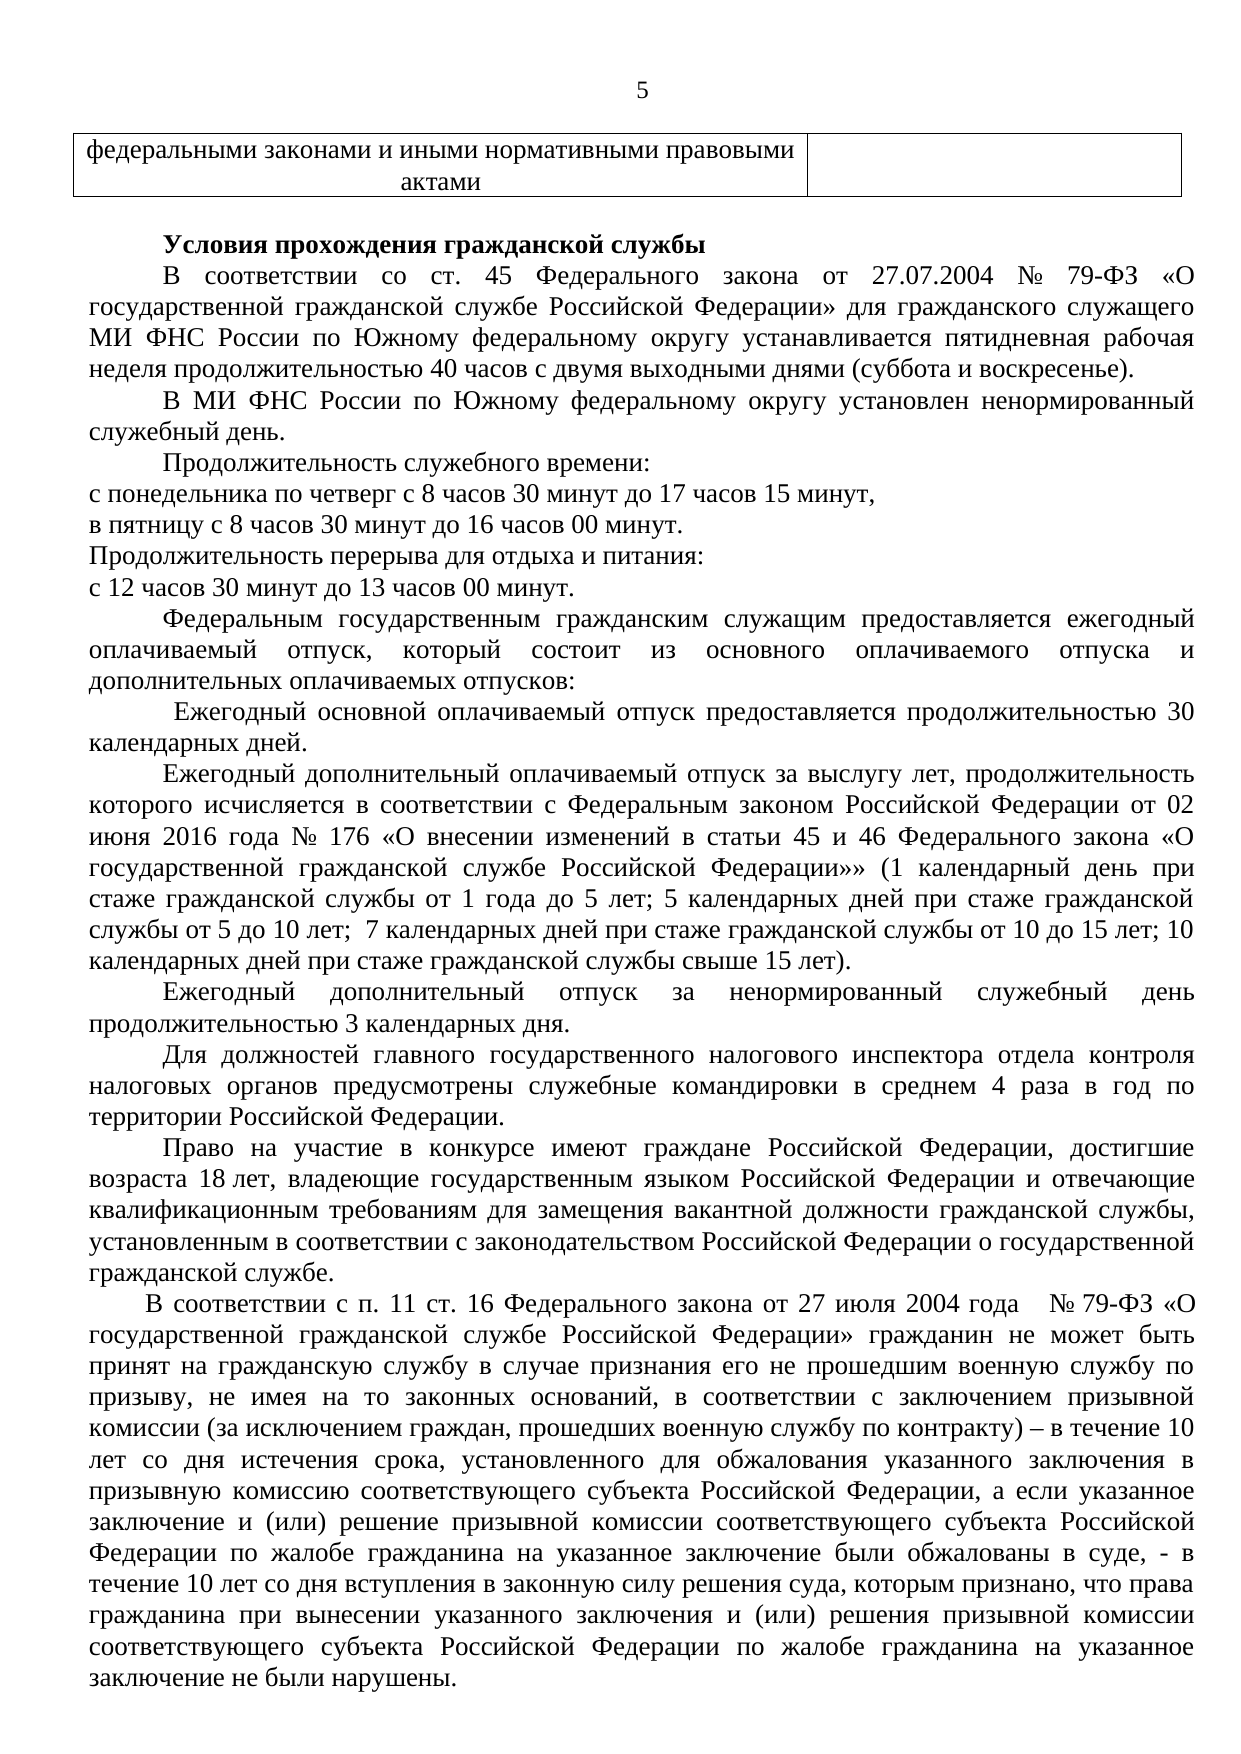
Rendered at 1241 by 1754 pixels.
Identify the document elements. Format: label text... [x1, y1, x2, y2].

text В МИ ФНС России по Южному федеральному округу установлен ненормированный служебный день. [89, 384, 1196, 446]
text Ежегодный дополнительный отпуск за ненормированный служебный день продолжительностью 3 календарных дня. [89, 976, 1196, 1038]
text в пятницу с 8 часов 30 минут до 16 часов 00 минут. [89, 508, 1196, 539]
text Продолжительность перерыва для отдыха и питания: [89, 539, 1196, 571]
text Право на участие в конкурсе имеют граждане Российской Федерации, достигшие возраста 18 лет, владеющие государственным языком Российской Федерации и отвечающие квалификационным требованиям для замещения вакантной должности гражданской службы, установленным в соответствии с законодательством Российской Федерации о государственной гражданской службе. [89, 1131, 1196, 1287]
text Для должностей главного государственного налогового инспектора отдела контроля налоговых органов предусмотрены служебные командировки в среднем 4 раза в год по территории Российской Федерации. [89, 1038, 1196, 1131]
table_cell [74, 134, 807, 196]
text Федеральным государственным гражданским служащим предоставляется ежегодный оплачиваемый отпуск, который состоит из основного оплачиваемого отпуска и дополнительных оплачиваемых отпусков: [89, 602, 1196, 695]
text Ежегодный дополнительный оплачиваемый отпуск за выслугу лет, продолжительность которого исчисляется в соответствии с Федеральным законом Российской Федерации от 02 июня 2016 года № 176 «О внесении изменений в статьи 45 и 46 Федерального закона «О государственной гражданской службе Российской Федерации»» (1 календарный день при стаже гражданской службы от 1 года до 5 лет; 5 календарных дней при стаже гражданской службы от 5 до 10 лет; 7 календарных дней при стаже гражданской службы от 10 до 15 лет; 10 календарных дней при стаже гражданской службы свыше 15 лет). [89, 757, 1196, 976]
text Условия прохождения гражданской службы [89, 228, 1196, 259]
text с 12 часов 30 минут до 13 часов 00 минут. [89, 571, 1196, 602]
text с понедельника по четверг с 8 часов 30 минут до 17 часов 15 минут, [89, 477, 1196, 508]
table_cell [808, 134, 1181, 196]
text Ежегодный основной оплачиваемый отпуск предоставляется продолжительностью 30 календарных дней. [89, 695, 1196, 757]
text В соответствии с п. 11 ст. 16 Федерального закона от 27 июля 2004 года № 79-ФЗ «О государственной гражданской службе Российской Федерации» гражданин не может быть принят на гражданскую службу в случае признания его не прошедшим военную службу по призыву, не имея на то законных оснований, в соответствии с заключением призывной комиссии (за исключением граждан, прошедших военную службу по контракту) – в течение 10 лет со дня истечения срока, установленного для обжалования указанного заключения в призывную комиссию соответствующего субъекта Российской Федерации, а если указанное заключение и (или) решение призывной комиссии соответствующего субъекта Российской Федерации по жалобе гражданина на указанное заключение были обжалованы в суде, - в течение 10 лет со дня вступления в законную силу решения суда, которым признано, что права гражданина при вынесении указанного заключения и (или) решения призывной комиссии соответствующего субъекта Российской Федерации по жалобе гражданина на указанное заключение не были нарушены. [89, 1287, 1196, 1692]
text Продолжительность служебного времени: [89, 446, 1196, 477]
text В соответствии со ст. 45 Федерального закона от 27.07.2004 № 79-ФЗ «О государственной гражданской службе Российской Федерации» для гражданского служащего МИ ФНС России по Южному федеральному округу устанавливается пятидневная рабочая неделя продолжительностью 40 часов с двумя выходными днями (суббота и воскресенье). [89, 259, 1196, 384]
